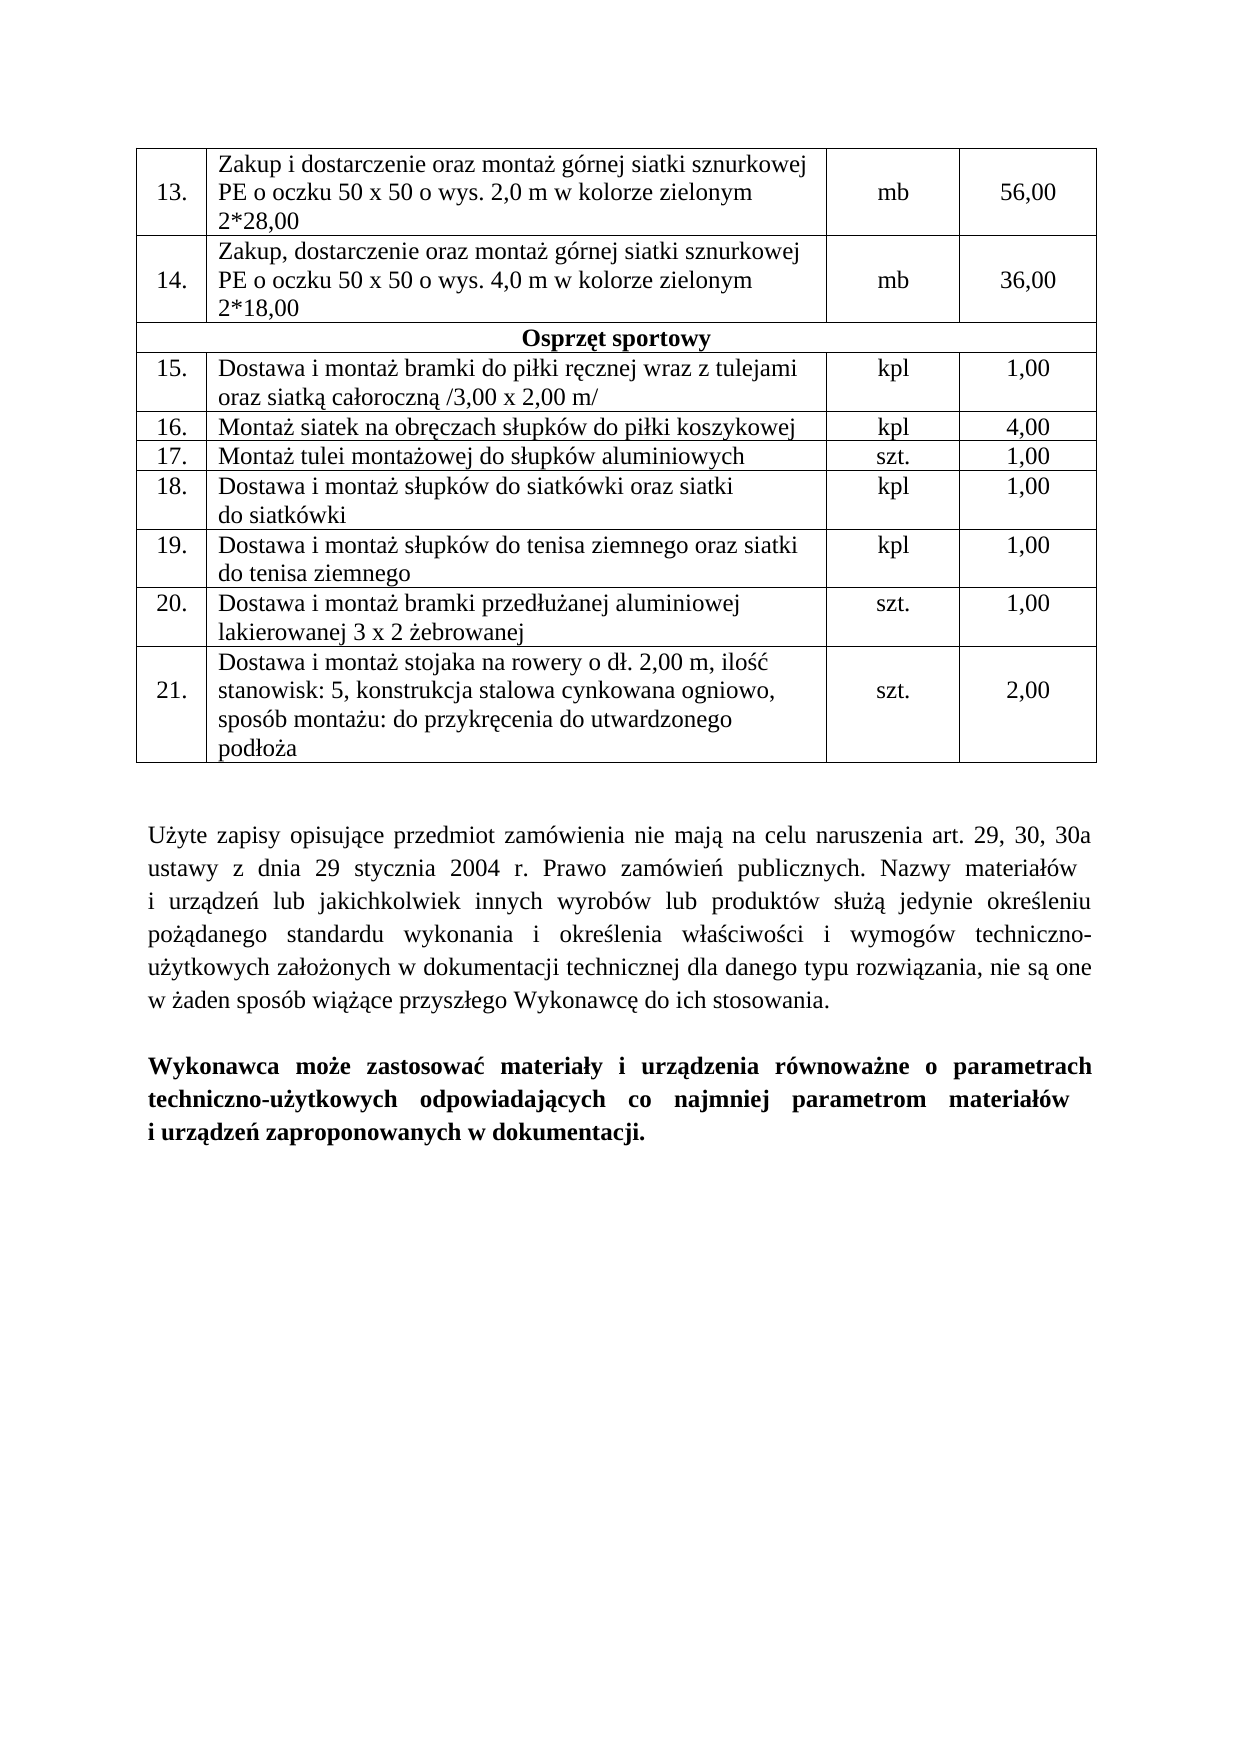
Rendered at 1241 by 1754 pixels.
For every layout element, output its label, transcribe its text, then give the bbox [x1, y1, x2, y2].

text Użyte zapisy opisujące przedmiot zamówienia nie mają na celu naruszenia art. 29, 30, 30a ustawy z dnia 29 stycznia 2004 r. Prawo zamówień publicznych. Nazwy materiałów i urządzeń lub jakichkolwiek innych wyrobów lub produktów służą jedynie określeniu pożądanego standardu wykonania i określenia właściwości i wymogów techniczno-użytkowych założonych w dokumentacji technicznej dla danego typu rozwiązania, nie są one w żaden sposób wiążące przyszłego Wykonawcę do ich stosowania. [148, 820, 1093, 1014]
table_cell 19. [137, 530, 206, 587]
table_cell 56,00 [960, 149, 1096, 235]
table_cell Dostawa i montaż słupków do siatkówki oraz siatki do siatkówki [207, 471, 826, 529]
table_cell 1,00 [960, 530, 1096, 587]
table_cell mb [827, 149, 959, 235]
table_cell kpl [827, 471, 959, 529]
table_cell Dostawa i montaż bramki do piłki ręcznej wraz z tulejami oraz siatką całoroczną /3,00 x 2,00 m/ [207, 353, 826, 411]
table_cell 1,00 [960, 588, 1096, 646]
table_cell Zakup, dostarczenie oraz montaż górnej siatki sznurkowej PE o oczku 50 x 50 o wys. 4,0 m w kolorze zielonym 2*18,00 [207, 236, 826, 322]
table_cell kpl [827, 412, 959, 440]
table_cell 13. [137, 149, 206, 235]
table_cell Zakup i dostarczenie oraz montaż górnej siatki sznurkowej PE o oczku 50 x 50 o wys. 2,0 m w kolorze zielonym 2*28,00 [207, 149, 826, 235]
table_cell Osprzęt sportowy [137, 323, 1096, 352]
table_cell 17. [137, 441, 206, 470]
table_cell kpl [827, 530, 959, 587]
table_cell 36,00 [960, 236, 1096, 322]
table_cell 14. [137, 236, 206, 322]
text Wykonawca może zastosować materiały i urządzenia równoważne o parametrach techniczno-użytkowych odpowiadających co najmniej parametrom materiałów i urządzeń zaproponowanych w dokumentacji. [148, 1051, 1093, 1146]
table_cell 18. [137, 471, 206, 529]
table_cell 4,00 [960, 412, 1096, 440]
table_cell 16. [137, 412, 206, 440]
table_cell Dostawa i montaż słupków do tenisa ziemnego oraz siatki do tenisa ziemnego [207, 530, 826, 587]
table_cell szt. [827, 441, 959, 470]
table_cell Dostawa i montaż bramki przedłużanej aluminiowej lakierowanej 3 x 2 żebrowanej [207, 588, 826, 646]
table_cell szt. [827, 647, 959, 762]
table_cell mb [827, 236, 959, 322]
table_cell Dostawa i montaż stojaka na rowery o dł. 2,00 m, ilość stanowisk: 5, konstrukcja stalowa cynkowana ogniowo, sposób montażu: do przykręcenia do utwardzonego podłoża [207, 647, 826, 762]
table_cell 15. [137, 353, 206, 411]
table_cell 1,00 [960, 353, 1096, 411]
table_cell szt. [827, 588, 959, 646]
table_cell 21. [137, 647, 206, 762]
table_cell kpl [827, 353, 959, 411]
table_cell Montaż tulei montażowej do słupków aluminiowych [207, 441, 826, 470]
table_cell Montaż siatek na obręczach słupków do piłki koszykowej [207, 412, 826, 440]
table_cell 1,00 [960, 471, 1096, 529]
table_cell 2,00 [960, 647, 1096, 762]
table_cell 1,00 [960, 441, 1096, 470]
table_cell 20. [137, 588, 206, 646]
